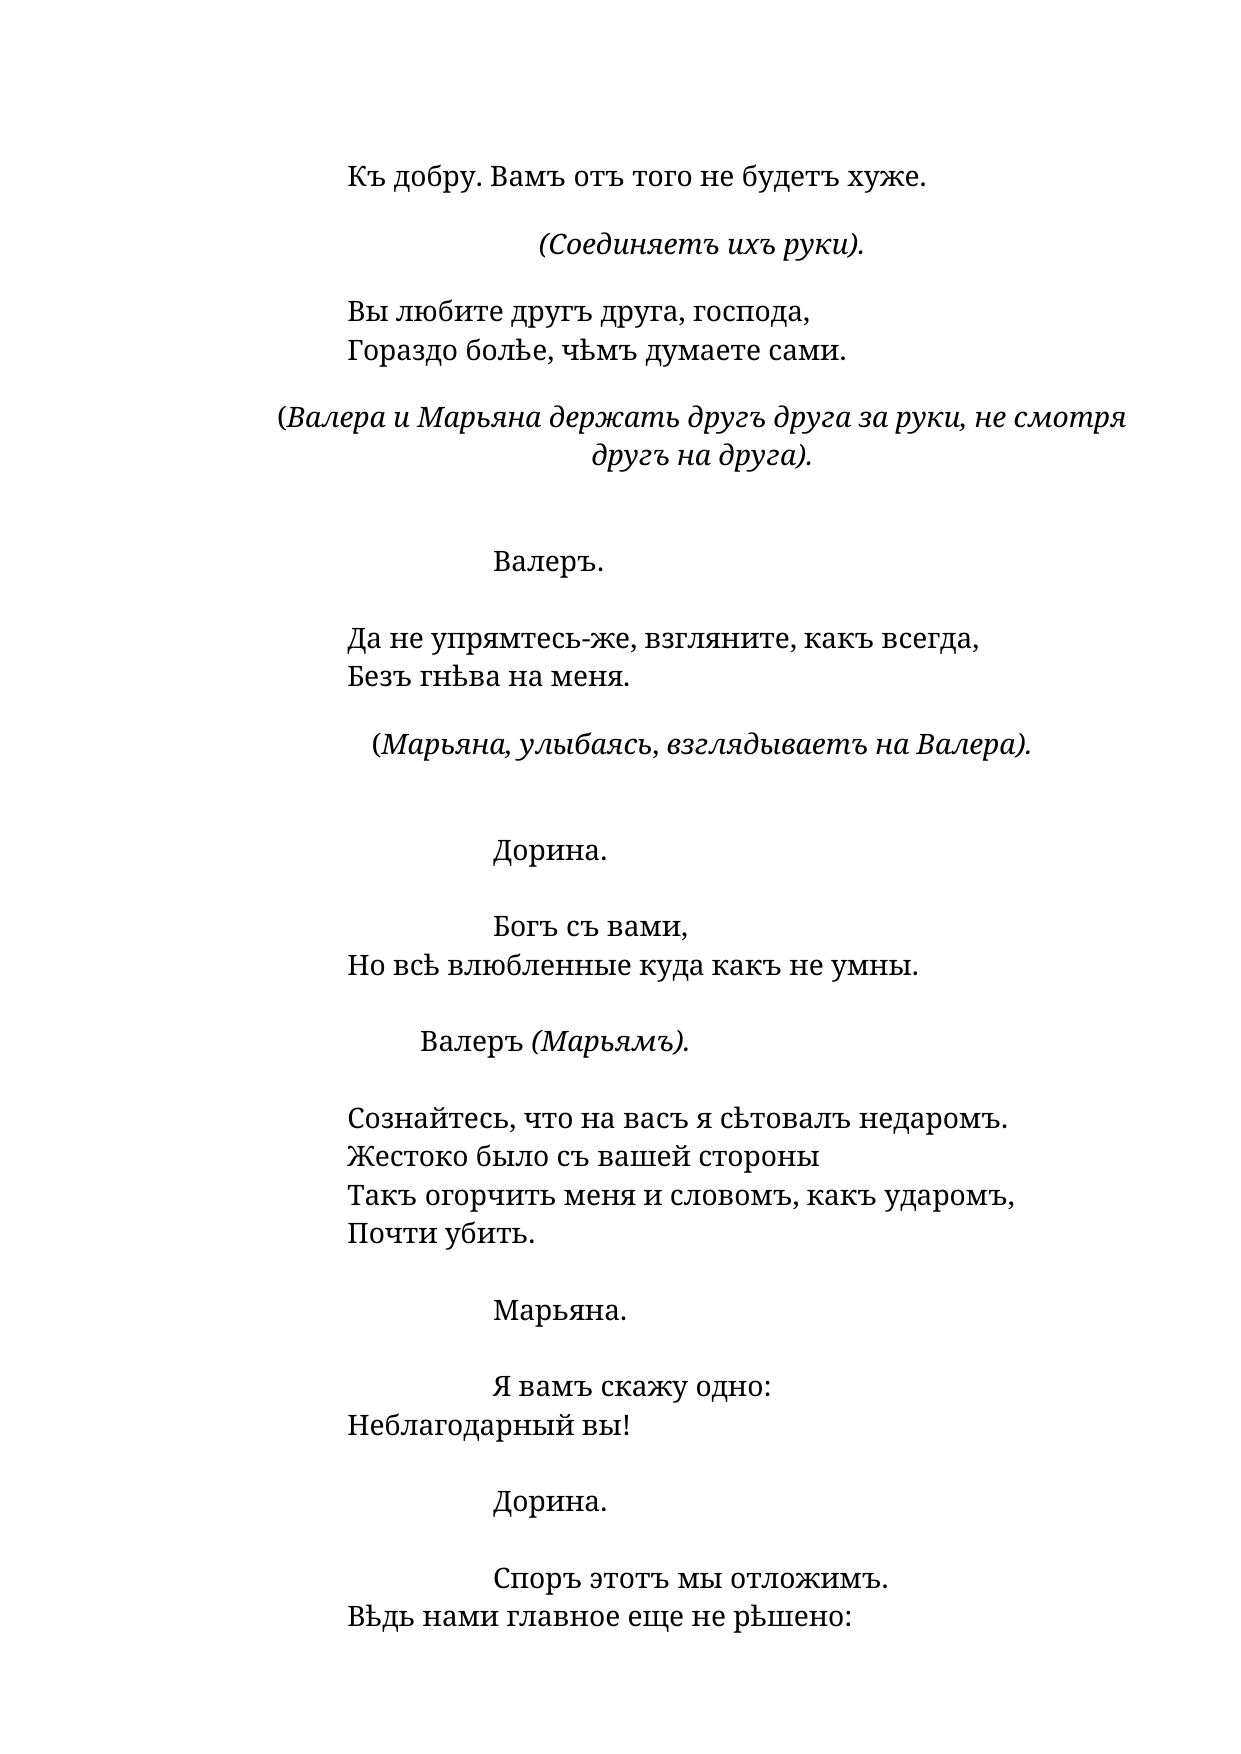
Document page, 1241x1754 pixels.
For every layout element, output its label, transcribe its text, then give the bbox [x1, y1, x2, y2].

text Споръ этотъ мы отложимъ. [252, 1558, 1152, 1596]
text Почти убить. [252, 1213, 1152, 1251]
text Марьяна. [252, 1290, 1152, 1328]
text Валеръ (Марьямъ). [252, 1021, 1152, 1060]
text Такъ огорчить меня и словомъ, какъ ударомъ, [252, 1175, 1152, 1213]
text Безъ гнѣва на меня. [252, 656, 1152, 695]
text (Валера и Марьяна держать другъ друга за руки, не смотря другъ на друга). [252, 397, 1152, 474]
text Неблагодарный вы! [252, 1405, 1152, 1443]
text Жестоко было съ вашей стороны [252, 1136, 1152, 1175]
text Дорина. [252, 830, 1152, 868]
text Валеръ. [252, 541, 1152, 580]
text Но всѣ влюбленные куда какъ не умны. [252, 945, 1152, 983]
text Къ добру. Вамъ отъ того не будетъ хуже. [252, 156, 1152, 195]
text Я вамъ скажу одно: [252, 1366, 1152, 1405]
text (Марьяна, улыбаясь, взглядываетъ на Валера). [252, 724, 1152, 762]
text Вѣдь нами главное еще не рѣшено: [252, 1596, 1152, 1635]
text Вы любите другъ друга, господа, [252, 291, 1152, 330]
text (Соединяетъ ихъ руки). [252, 224, 1152, 262]
text Сознайтесь, что на васъ я сѣтовалъ недаромъ. [252, 1098, 1152, 1136]
text Гораздо болѣе, чѣмъ думаете сами. [252, 330, 1152, 368]
text Богъ съ вами, [252, 906, 1152, 945]
text Дорина. [252, 1481, 1152, 1520]
text Да не упрямтесь-же, взгляните, какъ всегда, [252, 618, 1152, 656]
